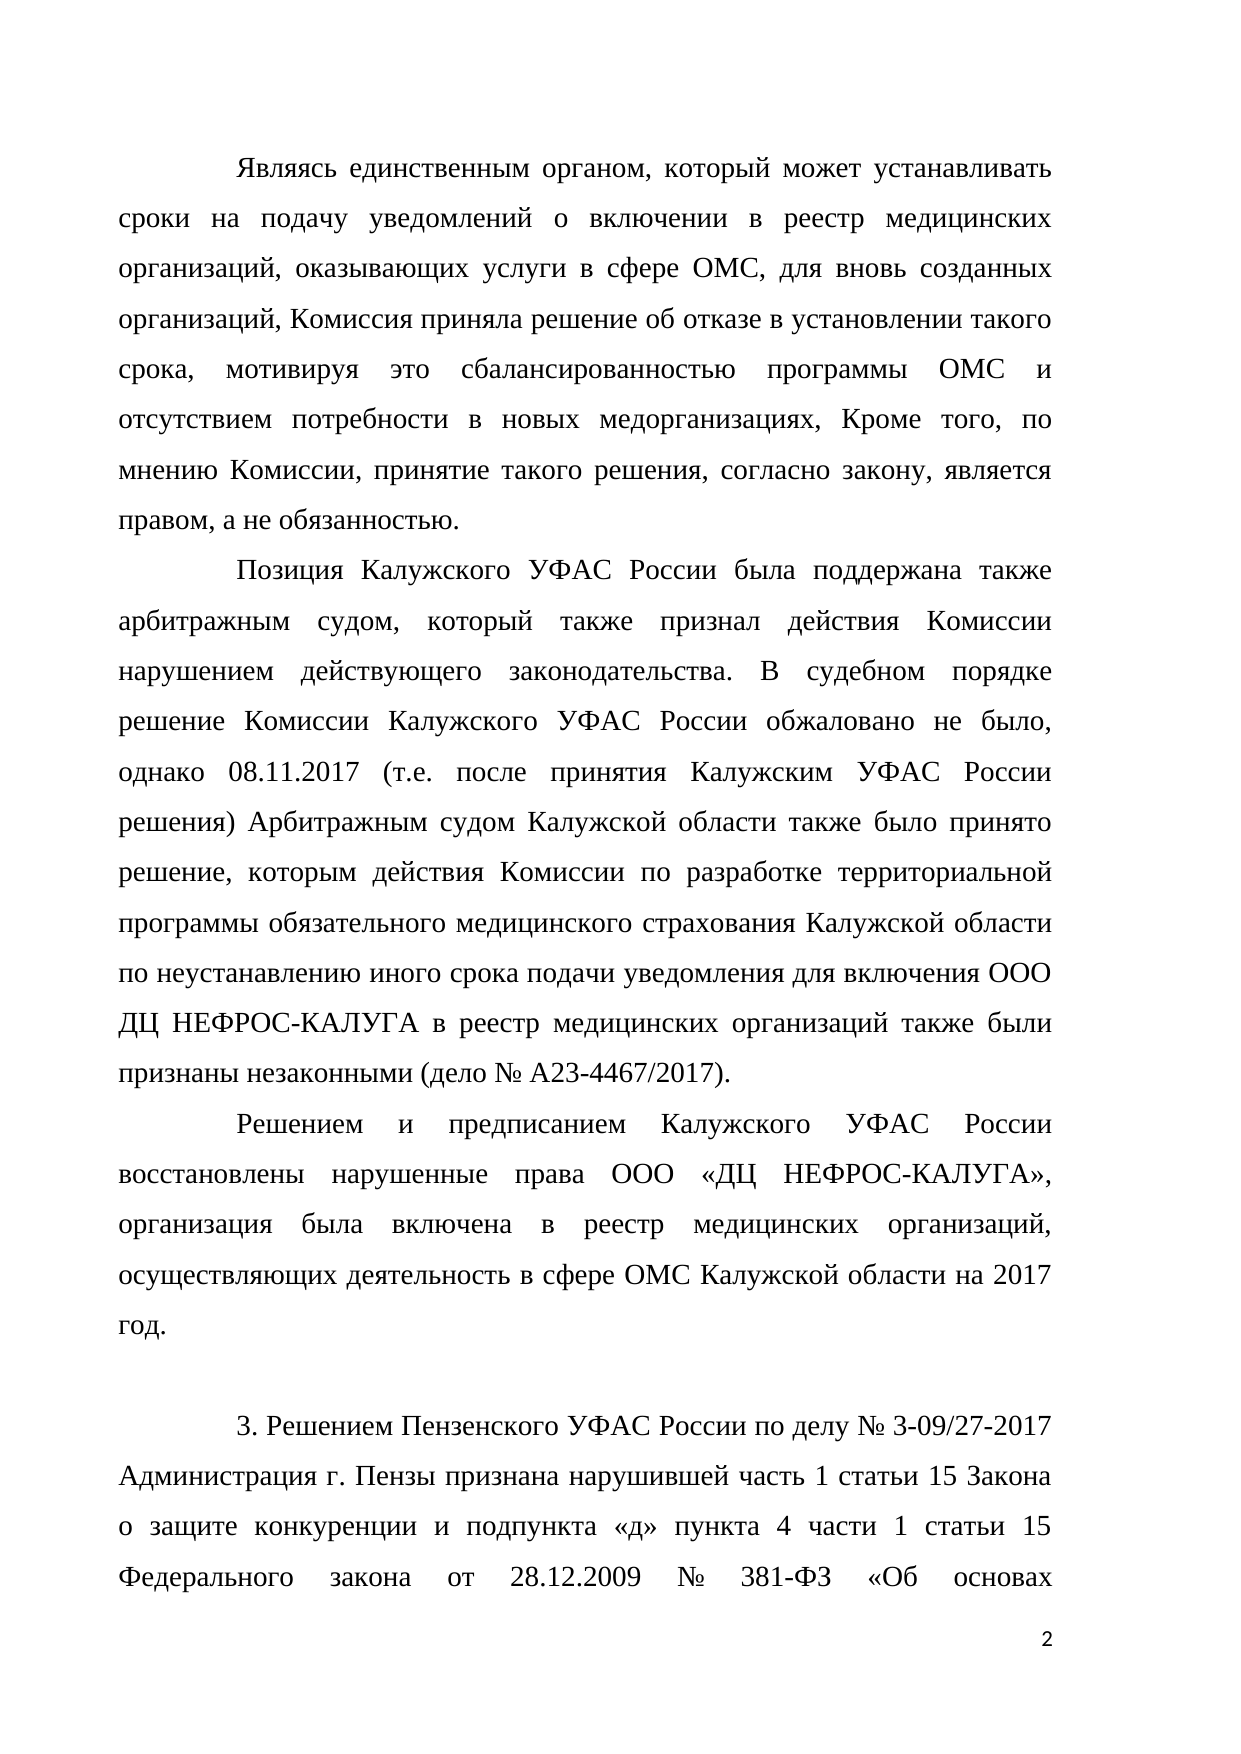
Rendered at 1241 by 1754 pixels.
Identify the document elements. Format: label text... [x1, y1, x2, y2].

text Позиция Калужского УФАС России была поддержана также арбитражным судом, который также признал действия Комиссии нарушением действующего законодательства. В судебном порядке решение Комиссии Калужского УФАС России обжаловано не было, однако 08.11.2017 (т.е. после принятия Калужским УФАС России решения) Арбитражным судом Калужской области также было принято решение, которым действия Комиссии по разработке территориальной программы обязательного медицинского страхования Калужской области по неустанавлению иного срока подачи уведомления для включения ООО ДЦ НЕФРОС-КАЛУГА в реестр медицинских организаций также были признаны незаконными (дело № А23-4467/2017). [118, 552, 1053, 1089]
text Решением и предписанием Калужского УФАС России восстановлены нарушенные права ООО «ДЦ НЕФРОС-КАЛУГА», организация была включена в реестр медицинских организаций, осуществляющих деятельность в сфере ОМС Калужской области на 2017 год. [118, 1106, 1053, 1341]
text Являясь единственным органом, который может устанавливать сроки на подачу уведомлений о включении в реестр медицинских организаций, оказывающих услуги в сфере ОМС, для вновь созданных организаций, Комиссия приняла решение об отказе в установлении такого срока, мотивируя это сбалансированностью программы ОМС и отсутствием потребности в новых медорганизациях, Кроме того, по мнению Комиссии, принятие такого решения, согласно закону, является правом, а не обязанностью. [118, 150, 1053, 536]
